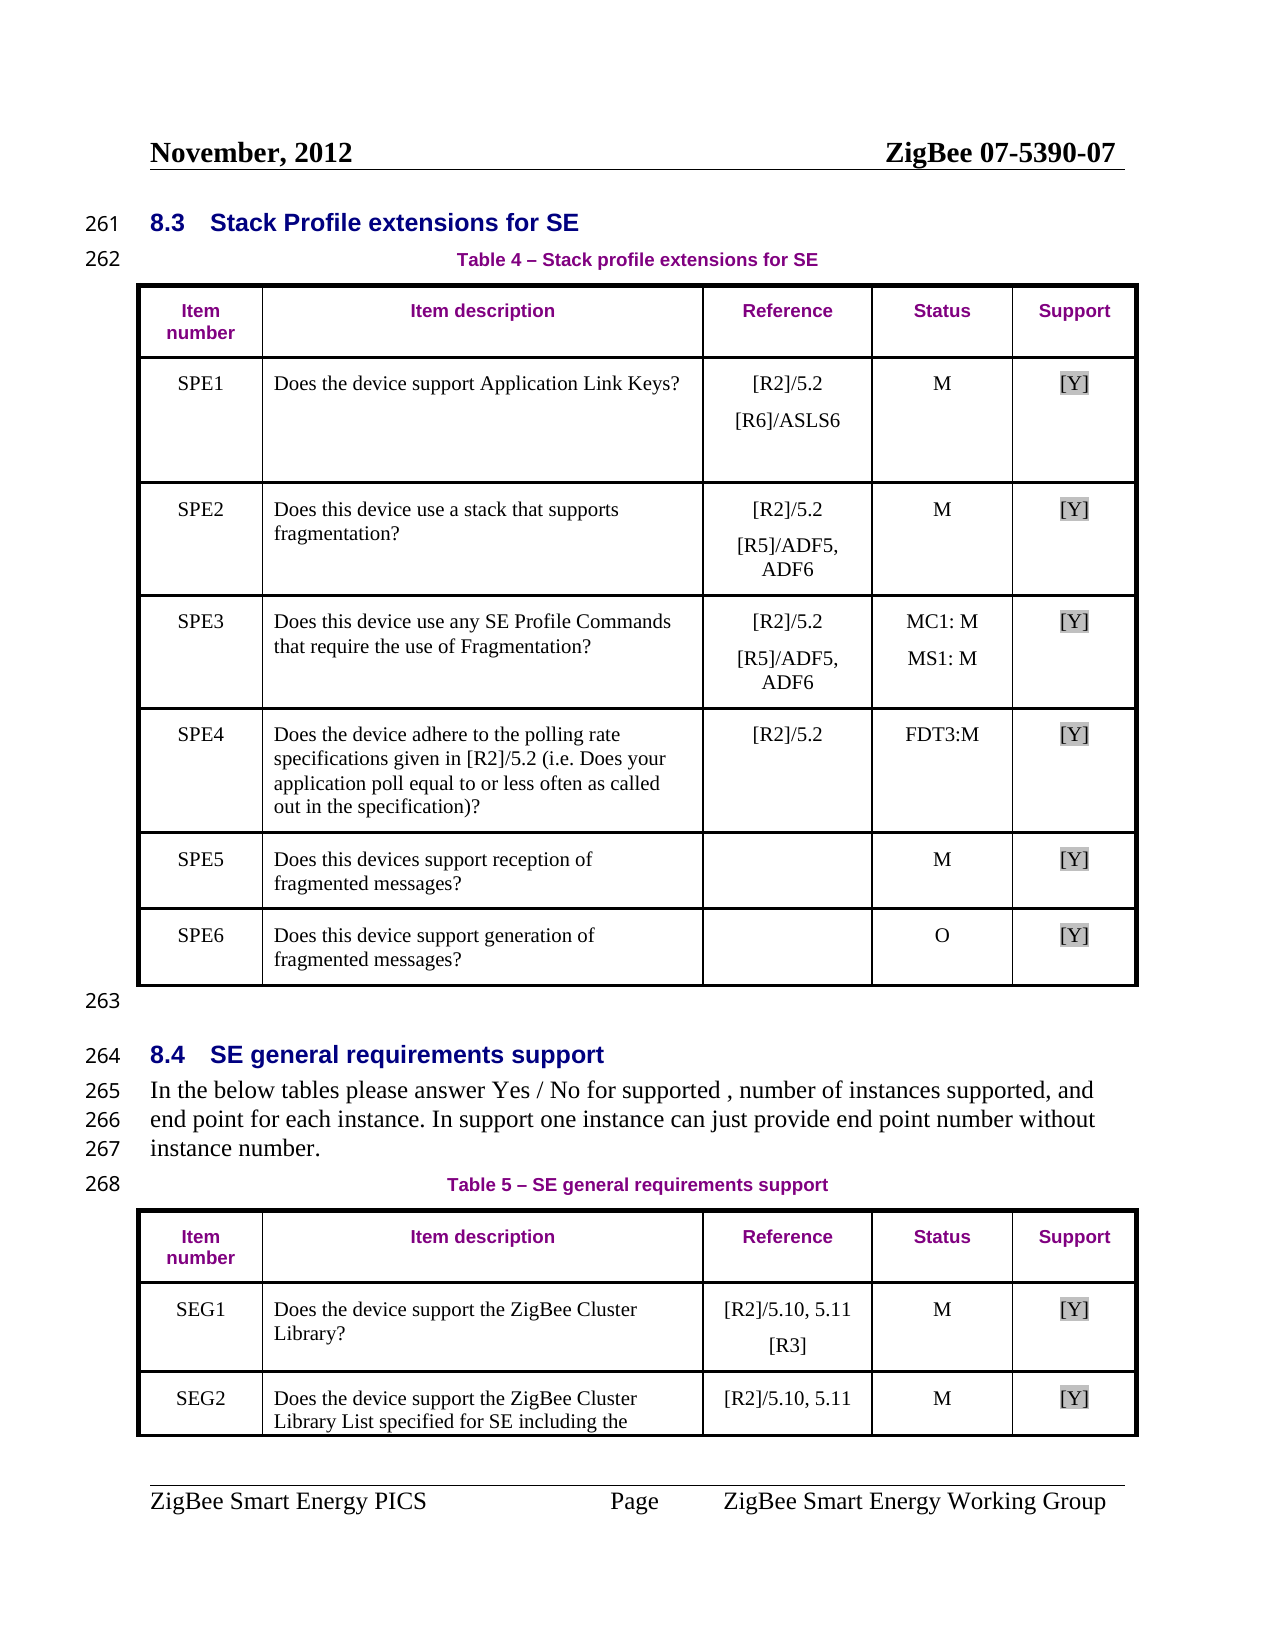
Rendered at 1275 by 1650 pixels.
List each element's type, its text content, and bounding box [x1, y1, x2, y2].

table_cell [Y] [1013, 1373, 1134, 1433]
table_cell SEG2 [141, 1373, 262, 1433]
subtitle SE general requirements support [150, 1040, 1125, 1069]
table_header Status [873, 288, 1012, 356]
table_cell M [873, 1373, 1012, 1433]
table_header Status [873, 1213, 1012, 1281]
table_header Reference [704, 288, 871, 356]
table_cell Does this devices support reception of fragmented messages? [263, 834, 702, 907]
table_cell Does the device support the ZigBee Cluster Library? [263, 1284, 702, 1370]
text In the below tables please answer Yes / No for supported , number of instances supported, and end point for each instance. In support one instance can just provide end point number without instance number. [150, 1075, 1125, 1162]
table_cell SPE6 [141, 910, 262, 983]
table_cell [Y] [1013, 597, 1134, 707]
table_cell [R2]/5.10, 5.11 [R3] [704, 1284, 871, 1370]
table_header Support [1013, 288, 1134, 356]
table_cell [R2]/5.2 [R5]/ADF5, ADF6 [704, 597, 871, 707]
table_cell MC1: M MS1: M [873, 597, 1012, 707]
table_header Support [1013, 1213, 1134, 1281]
table_cell SPE3 [141, 597, 262, 707]
table_cell [R2]/5.10, 5.11 [R7] [704, 1373, 871, 1433]
subtitle Stack Profile extensions for SE [150, 208, 1125, 236]
table_cell [Y] [1013, 834, 1134, 907]
table_cell SPE4 [141, 710, 262, 831]
table_cell M [873, 359, 1012, 481]
table_cell M [873, 1284, 1012, 1370]
table_cell M [873, 484, 1012, 594]
table_header Reference [704, 1213, 871, 1281]
table_cell M [873, 834, 1012, 907]
table_cell [Y] [1013, 910, 1134, 983]
table_cell [R2]/5.2 [704, 710, 871, 831]
text Table 4 – Stack profile extensions for SE [150, 249, 1125, 270]
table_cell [263, 1373, 702, 1433]
table_cell [R2]/5.2 [R5]/ADF5, ADF6 [704, 484, 871, 594]
table_cell SEG1 [141, 1284, 262, 1370]
table_cell [Y] [1013, 1284, 1134, 1370]
table_header Item number [141, 1213, 262, 1281]
table_cell [704, 910, 871, 983]
table_cell SPE5 [141, 834, 262, 907]
table_cell O [873, 910, 1012, 983]
table_cell SPE2 [141, 484, 262, 594]
table_cell Does the device support Application Link Keys? [263, 359, 702, 481]
table_header Item description [263, 288, 702, 356]
table_cell FDT3:M [873, 710, 1012, 831]
table_cell [Y] [1013, 359, 1134, 481]
table_cell SPE1 [141, 359, 262, 481]
table_cell [Y] [1013, 710, 1134, 831]
table_cell [704, 834, 871, 907]
text Table 5 – SE general requirements support [150, 1174, 1125, 1196]
table_cell Does the device adhere to the polling rate specifications given in [R2]/5.2 (i.e. Does your application poll equal to or less often as called out in the specification)? [263, 710, 702, 831]
table_cell [Y] [1013, 484, 1134, 594]
table_cell Does this device use a stack that supports fragmentation? [263, 484, 702, 594]
table_header Item number [141, 288, 262, 356]
table_header Item description [263, 1213, 702, 1281]
table_cell [R2]/5.2 [R6]/ASLS6 [704, 359, 871, 481]
table_cell Does this device support generation of fragmented messages? [263, 910, 702, 983]
table_cell Does this device use any SE Profile Commands that require the use of Fragmentation? [263, 597, 702, 707]
